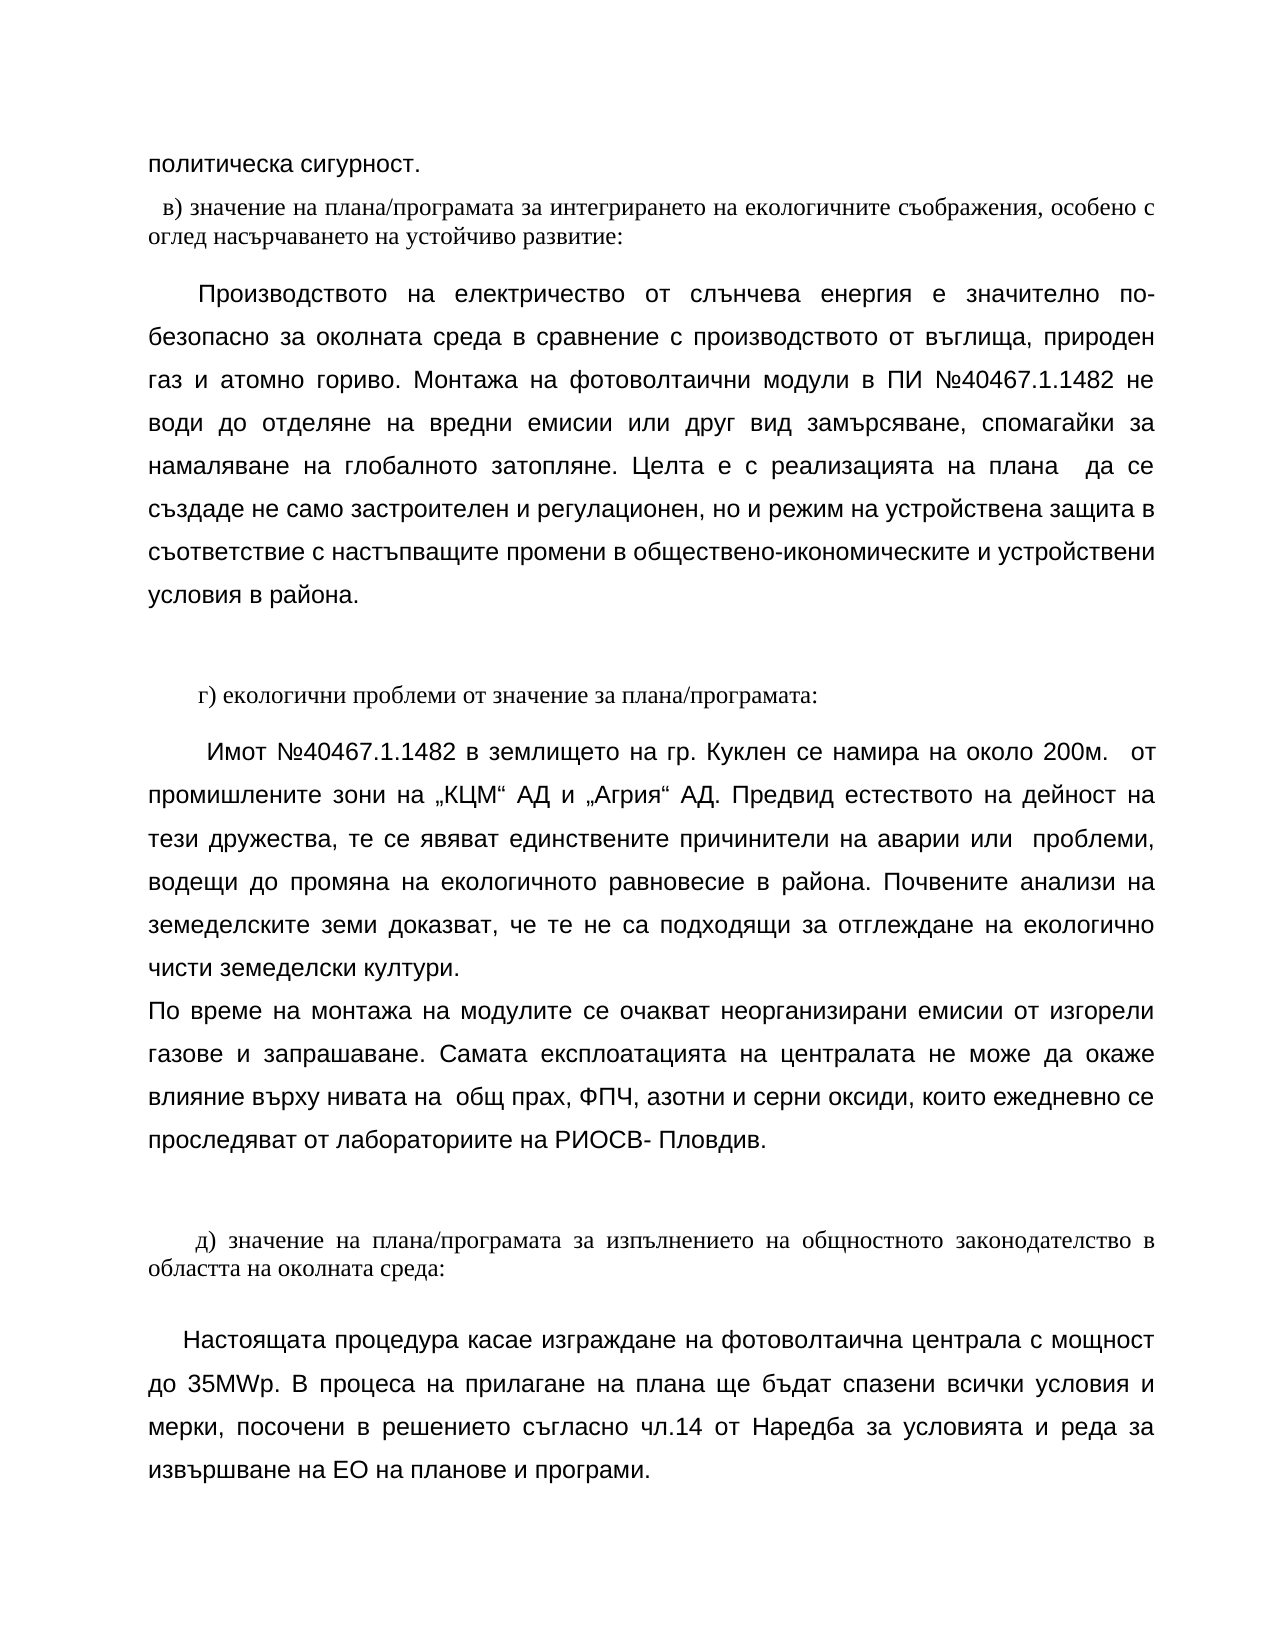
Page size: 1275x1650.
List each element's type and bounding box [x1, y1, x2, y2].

table_header [146, 148, 1162, 1498]
